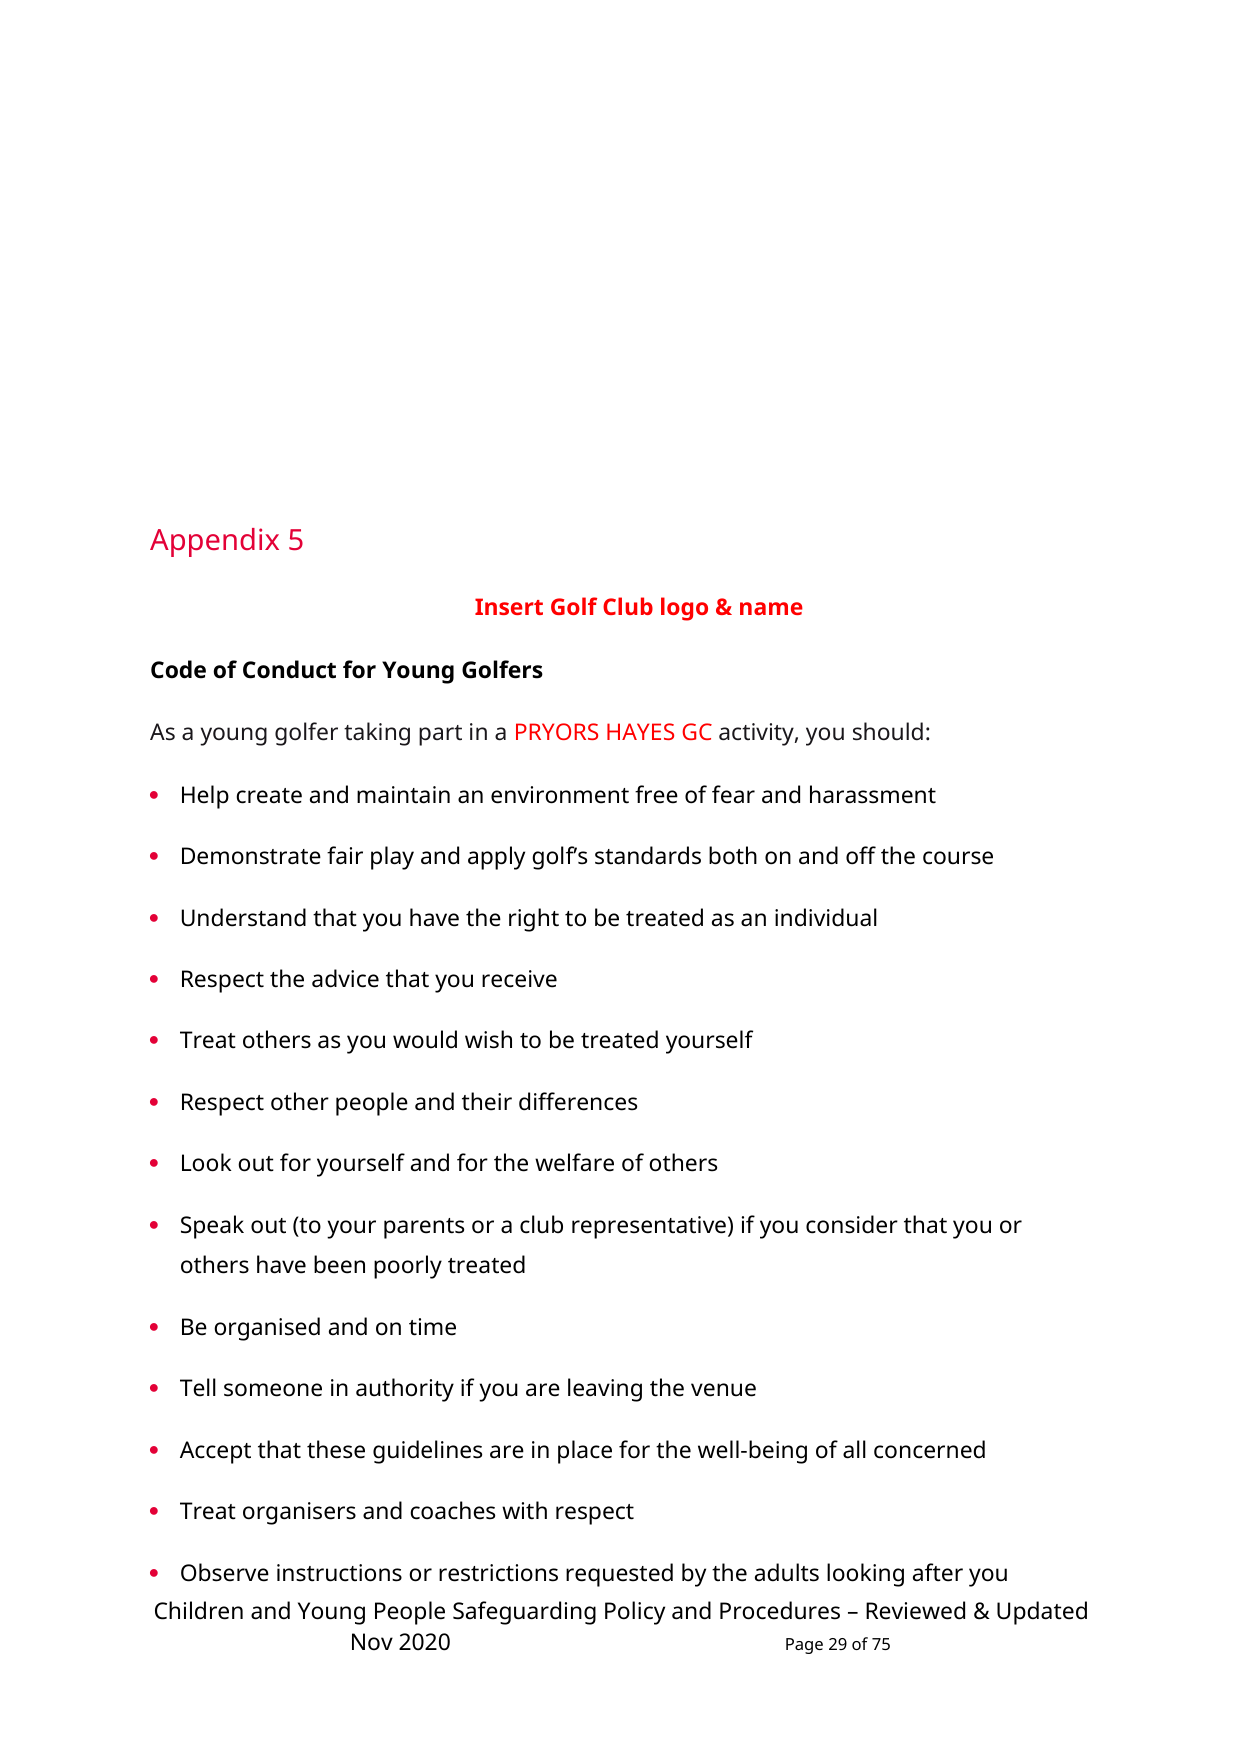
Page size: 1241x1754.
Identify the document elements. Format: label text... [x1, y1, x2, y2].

list Observe instructions or restrictions requested by the adults looking after you [150, 1557, 1090, 1588]
list Help create and maintain an environment free of fear and harassment [150, 779, 1090, 810]
subtitle Appendix 5 [150, 519, 1090, 558]
list Tell someone in authority if you are leaving the venue [150, 1372, 1090, 1404]
list Respect other people and their differences [150, 1086, 1090, 1117]
list Be organised and on time [150, 1311, 1090, 1342]
list Look out for yourself and for the welfare of others [150, 1147, 1090, 1179]
list Treat organisers and coaches with respect [150, 1495, 1090, 1527]
list Understand that you have the right to be treated as an individual [150, 902, 1090, 933]
list Speak out (to your parents or a club representative) if you consider that you or others have been poorly treated [150, 1209, 1090, 1281]
list Respect the advice that you receive [150, 963, 1090, 994]
list Demonstrate fair play and apply golf’s standards both on and off the course [150, 840, 1090, 871]
list Treat others as you would wish to be treated yourself [150, 1024, 1090, 1056]
list Accept that these guidelines are in place for the well-being of all concerned [150, 1434, 1090, 1465]
text Code of Conduct for Young Golfers [150, 654, 1090, 685]
text Insert Golf Club logo & name [187, 591, 1090, 622]
text As a young golfer taking part in a PRYORS HAYES GC activity, you should: [150, 716, 1090, 747]
